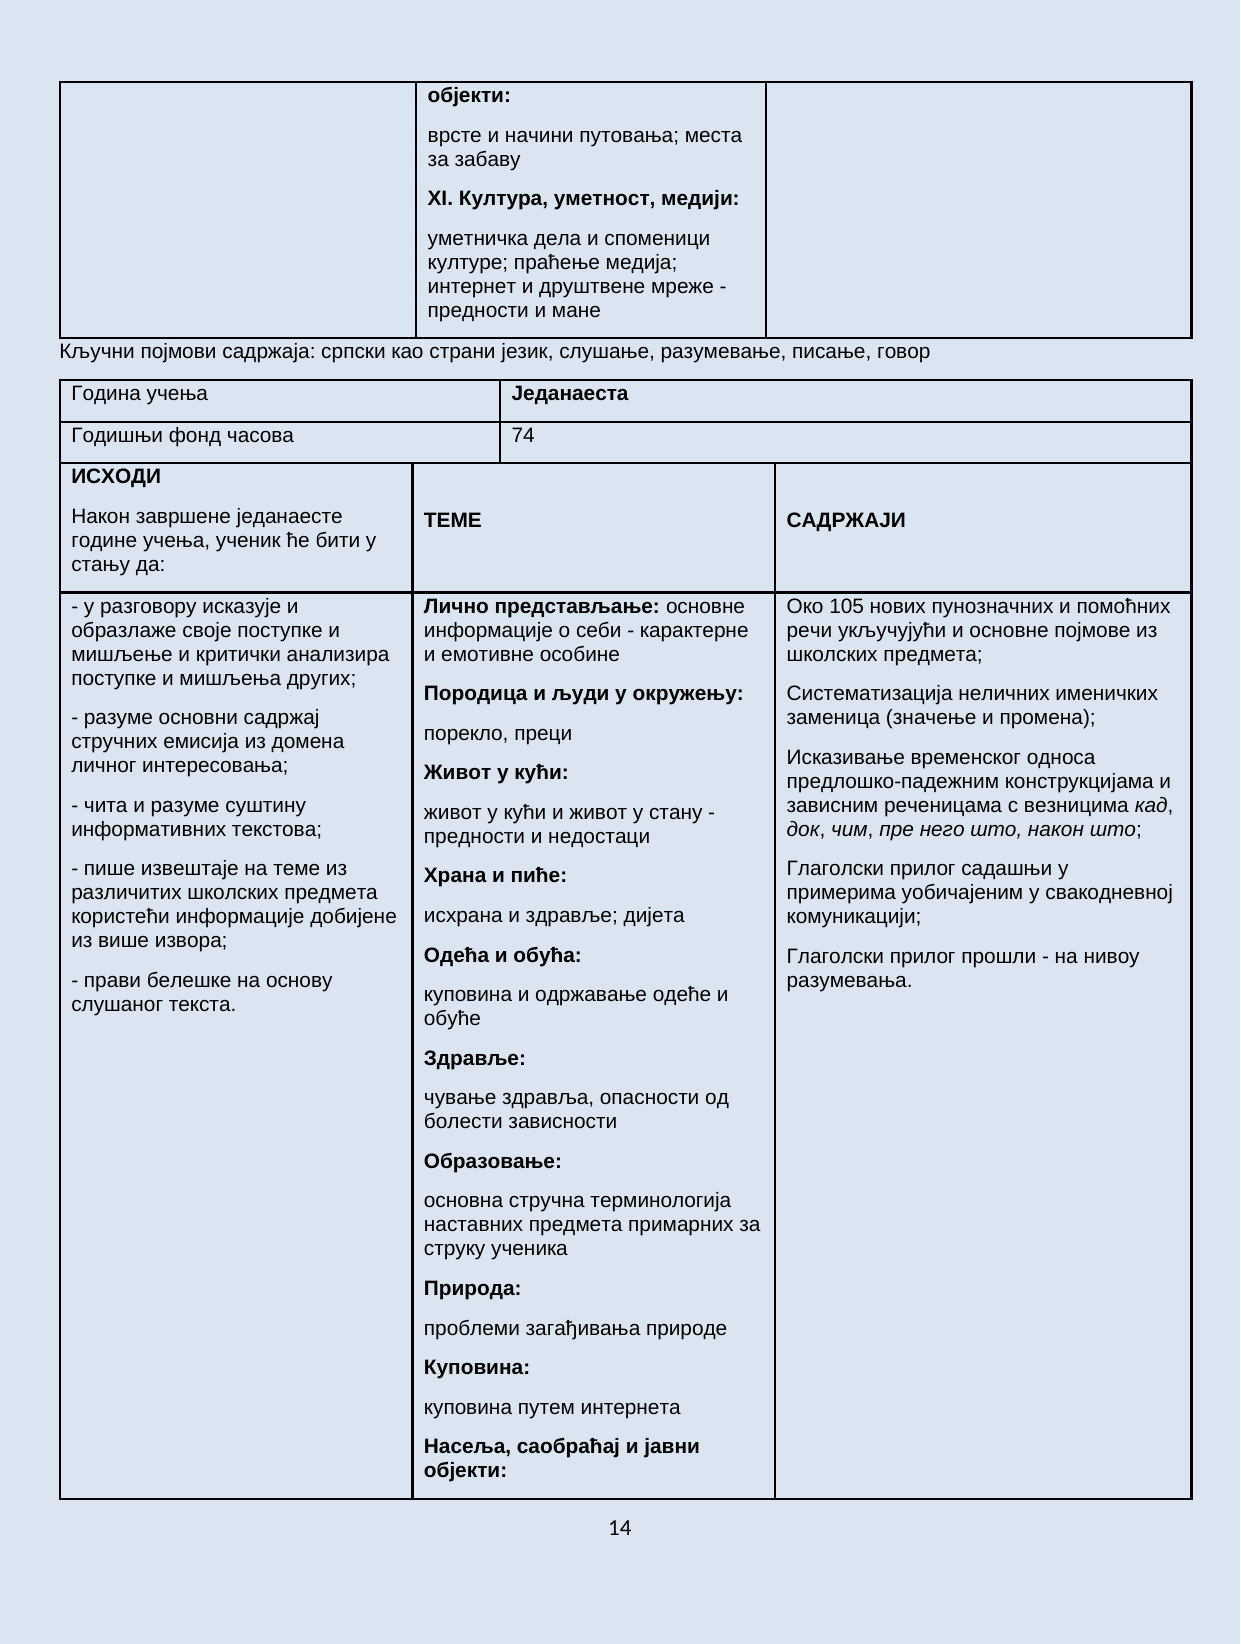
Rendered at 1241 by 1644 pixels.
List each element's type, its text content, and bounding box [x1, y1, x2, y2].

table_cell Годишњи фонд часова [61, 423, 499, 462]
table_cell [776, 594, 1190, 1498]
table_header Година учења [61, 381, 499, 421]
table_cell ТЕМЕ [414, 464, 774, 591]
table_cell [61, 594, 411, 1498]
table_cell [61, 83, 415, 337]
table_cell 74 [501, 423, 1190, 462]
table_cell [414, 594, 774, 1498]
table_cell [417, 83, 765, 337]
table_cell САДРЖАЈИ [776, 464, 1190, 591]
table_header Једанаеста [501, 381, 1190, 421]
text Кључни појмови садржаја: српски као страни језик, слушање, разумевање, писање, говор [59, 339, 1180, 363]
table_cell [767, 83, 1190, 337]
table_cell ИСХОДИ Након завршене једанаесте године учења, ученик ће бити у стању да: [61, 464, 411, 591]
